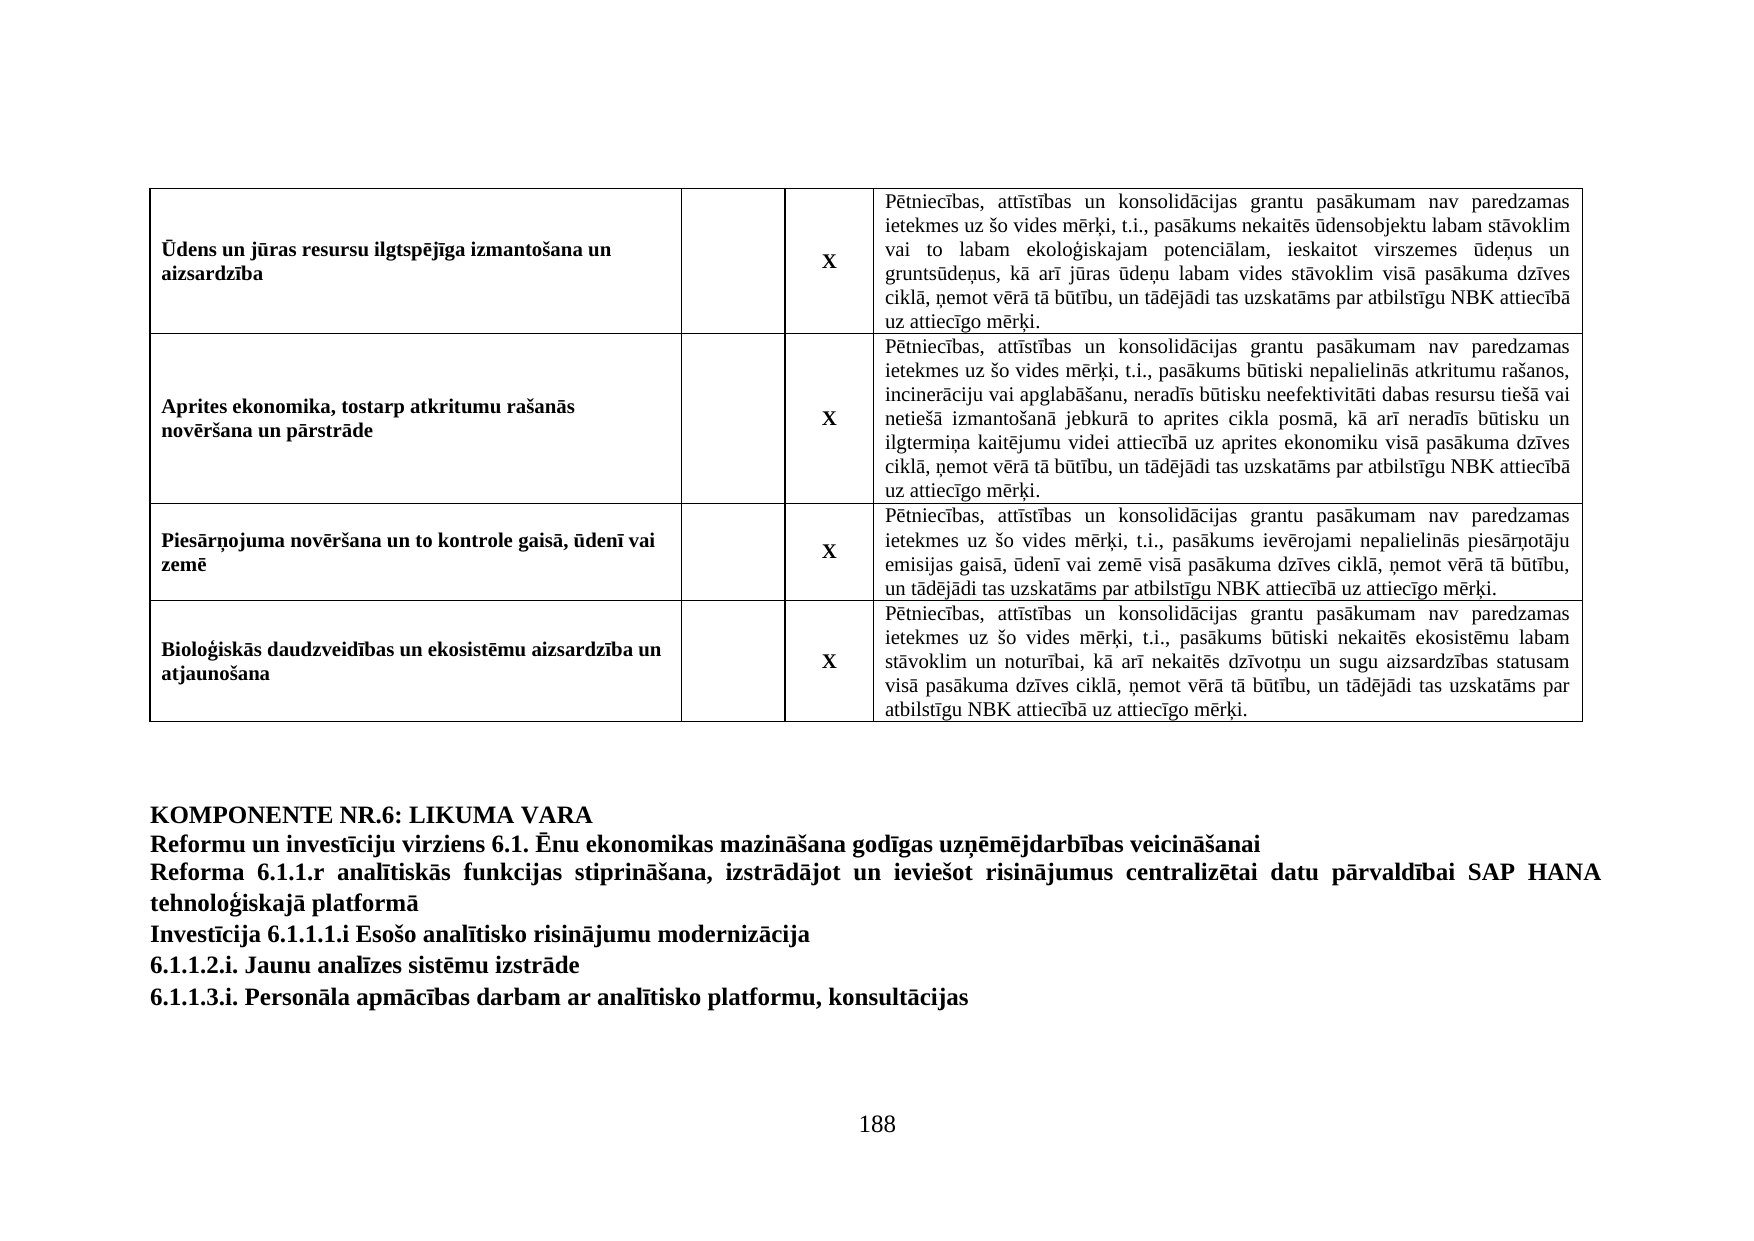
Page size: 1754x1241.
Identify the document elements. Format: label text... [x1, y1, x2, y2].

table_cell [682, 601, 784, 721]
table_cell [682, 334, 784, 502]
table_cell Aprites ekonomika, tostarp atkritumu rašanās novēršana un pārstrāde [151, 334, 681, 502]
table_cell [682, 189, 784, 333]
table_cell X [786, 601, 873, 721]
table_cell Pētniecības, attīstības un konsolidācijas grantu pasākumam nav paredzamas ietekmes uz šo vides mērķi, t.i., pasākums būtiski nekaitēs ekosistēmu labam stāvoklim un noturībai, kā arī nekaitēs dzīvotņu un sugu aizsardzības statusam visā pasākuma dzīves ciklā, ņemot vērā tā būtību, un tādējādi tas uzskatāms par atbilstīgu NBK attiecībā uz attiecīgo mērķi. [874, 601, 1582, 721]
text 6.1.1.2.i. Jaunu analīzes sistēmu izstrāde [150, 951, 1604, 979]
table_cell Ūdens un jūras resursu ilgtspējīga izmantošana un aizsardzība [151, 189, 681, 333]
table_cell X [786, 504, 873, 600]
table_cell [682, 504, 784, 600]
text Reforma 6.1.1.r analītiskās funkcijas stiprināšana, izstrādājot un ieviešot risinājumus centralizētai datu pārvaldībai SAP HANA tehnoloģiskajā platformā [150, 857, 1604, 917]
table_cell Pētniecības, attīstības un konsolidācijas grantu pasākumam nav paredzamas ietekmes uz šo vides mērķi, t.i., pasākums ievērojami nepalielinās piesārņotāju emisijas gaisā, ūdenī vai zemē visā pasākuma dzīves ciklā, ņemot vērā tā būtību, un tādējādi tas uzskatāms par atbilstīgu NBK attiecībā uz attiecīgo mērķi. [874, 504, 1582, 600]
table_cell Piesārņojuma novēršana un to kontrole gaisā, ūdenī vai zemē [151, 504, 681, 600]
text 6.1.1.3.i. Personāla apmācības darbam ar analītisko platformu, konsultācijas [150, 982, 1604, 1010]
table_cell X [786, 189, 873, 333]
table_cell X [786, 334, 873, 502]
table_cell Pētniecības, attīstības un konsolidācijas grantu pasākumam nav paredzamas ietekmes uz šo vides mērķi, t.i., pasākums būtiski nepalielinās atkritumu rašanos, incinerāciju vai apglabāšanu, neradīs būtisku neefektivitāti dabas resursu tiešā vai netiešā izmantošanā jebkurā to aprites cikla posmā, kā arī neradīs būtisku un ilgtermiņa kaitējumu videi attiecībā uz aprites ekonomiku visā pasākuma dzīves ciklā, ņemot vērā tā būtību, un tādējādi tas uzskatāms par atbilstīgu NBK attiecībā uz attiecīgo mērķi. [874, 334, 1582, 502]
table_cell Bioloģiskās daudzveidības un ekosistēmu aizsardzība un atjaunošana [151, 601, 681, 721]
subtitle KOMPONENTE NR.6: LIKUMA VARA [150, 800, 1604, 829]
table_cell Pētniecības, attīstības un konsolidācijas grantu pasākumam nav paredzamas ietekmes uz šo vides mērķi, t.i., pasākums nekaitēs ūdensobjektu labam stāvoklim vai to labam ekoloģiskajam potenciālam, ieskaitot virszemes ūdeņus un gruntsūdeņus, kā arī jūras ūdeņu labam vides stāvoklim visā pasākuma dzīves ciklā, ņemot vērā tā būtību, un tādējādi tas uzskatāms par atbilstīgu NBK attiecībā uz attiecīgo mērķi. [874, 189, 1582, 333]
text Investīcija 6.1.1.1.i Esošo analītisko risinājumu modernizācija [150, 919, 1604, 948]
subtitle Reformu un investīciju virziens 6.1. Ēnu ekonomikas mazināšana godīgas uzņēmējdarbības veicināšanai [150, 829, 1604, 857]
